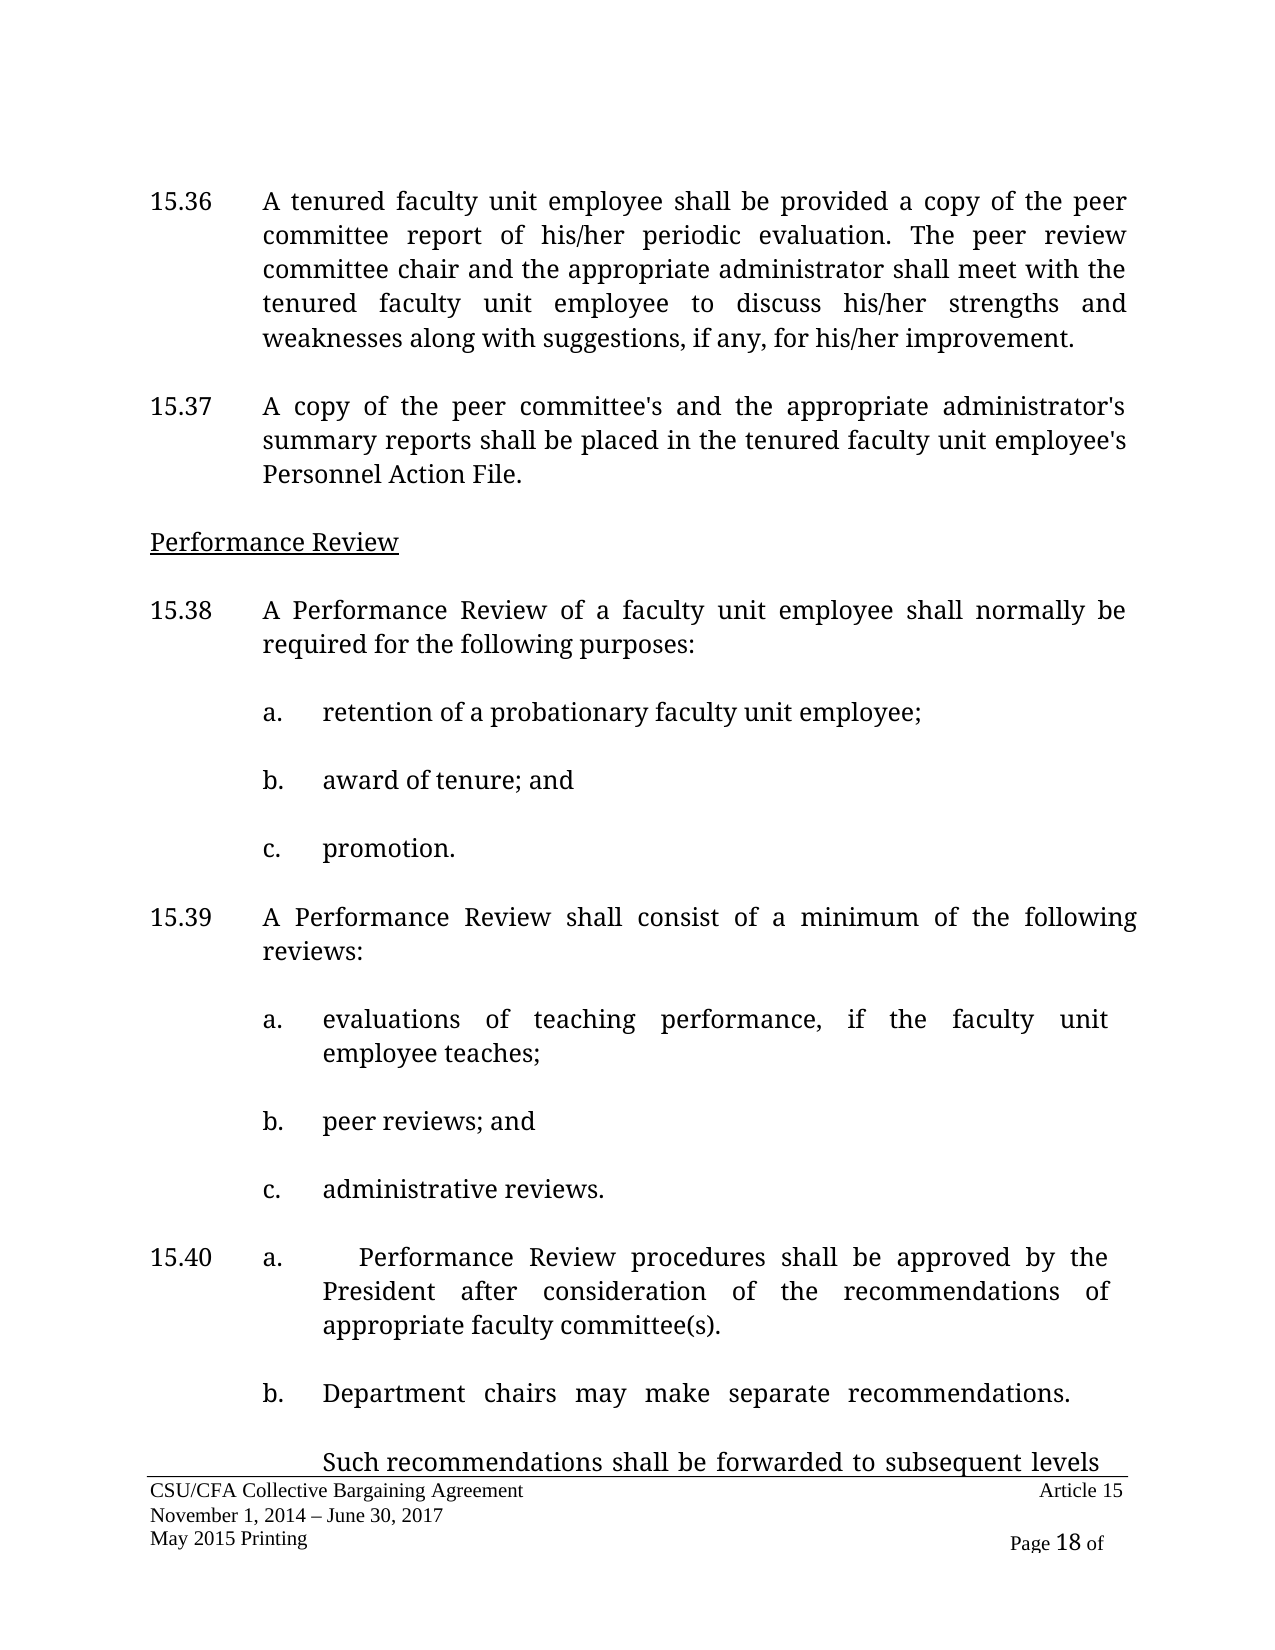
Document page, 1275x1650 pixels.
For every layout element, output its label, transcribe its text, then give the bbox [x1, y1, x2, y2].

list promotion. [262, 831, 1137, 865]
list administrative reviews. [262, 1172, 1137, 1206]
list award of tenure; and [262, 763, 1137, 797]
list peer reviews; and [262, 1104, 1137, 1138]
list A copy of the peer committee's and the appropriate administrator's summary reports shall be placed in the tenured faculty unit employee's Personnel Action File. [150, 388, 1127, 490]
list A Performance Review shall consist of a minimum of the following reviews: [150, 899, 1137, 967]
list retention of a probationary faculty unit employee; [262, 695, 1137, 729]
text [262, 1376, 1108, 1478]
list A Performance Review of a faculty unit employee shall normally be required for the following purposes: [150, 593, 1127, 661]
list evaluations of teaching performance, if the faculty unit employee teaches; [262, 1001, 1108, 1069]
list A tenured faculty unit employee shall be provided a copy of the peer committee report of his/her periodic evaluation. The peer review committee chair and the appropriate administrator shall meet with the tenured faculty unit employee to discuss his/her strengths and weaknesses along with suggestions, if any, for his/her improvement. [150, 184, 1127, 354]
text Performance Review [150, 524, 1137, 559]
list a. Performance Review procedures shall be approved by the President after consideration of the recommendations of appropriate faculty committee(s). [150, 1240, 1109, 1342]
